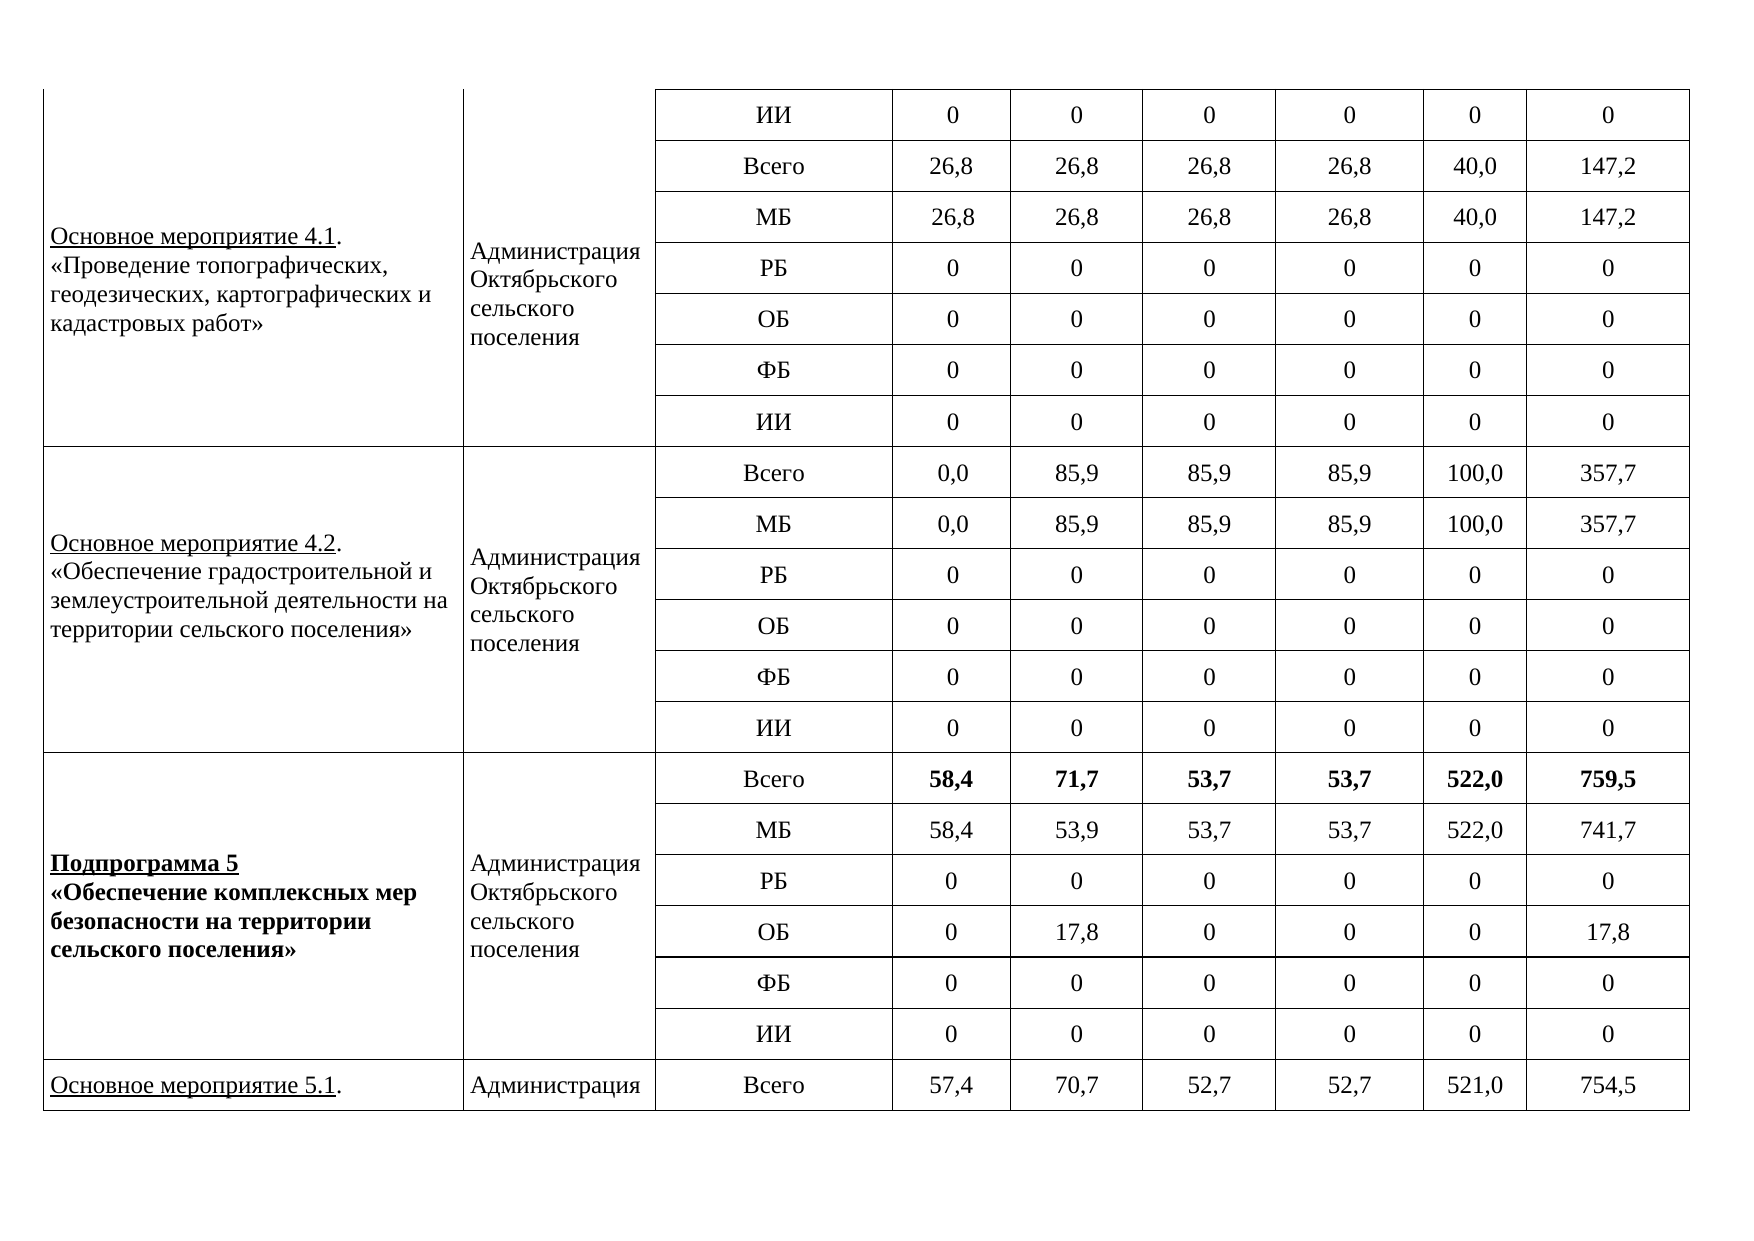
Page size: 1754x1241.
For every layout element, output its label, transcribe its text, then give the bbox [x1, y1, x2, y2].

table_cell 0 [1276, 906, 1423, 956]
table_cell 0 [1424, 243, 1526, 293]
table_cell 58,4 [893, 753, 1010, 803]
table_cell 70,7 [1011, 1060, 1142, 1109]
table_cell МБ [656, 498, 892, 548]
table_cell 0 [1276, 702, 1423, 752]
table_cell 0 [1424, 396, 1526, 446]
table_cell 0 [1527, 345, 1689, 395]
table_cell 147,2 [1527, 141, 1689, 191]
table_cell 85,9 [1143, 447, 1275, 497]
table_cell 0 [893, 651, 1010, 701]
table_cell 0 [1011, 600, 1142, 650]
table_cell ОБ [656, 294, 892, 344]
table_cell 85,9 [1276, 498, 1423, 548]
table_cell ОБ [656, 600, 892, 650]
table_cell ИИ [656, 1009, 892, 1058]
table_cell 0 [1011, 549, 1142, 599]
table_cell 40,0 [1424, 141, 1526, 191]
table_cell Основное мероприятие 4.1. «Проведение топографических, геодезических, картографических и кадастровых работ» [44, 140, 463, 446]
table_cell 0 [893, 243, 1010, 293]
table_cell Основное мероприятие 4.2. «Обеспечение градостроительной и землеустроительной деятельности на территории сельского поселения» [44, 447, 463, 752]
table_cell 40,0 [1424, 192, 1526, 242]
table_cell 0 [1424, 702, 1526, 752]
table_cell Всего [656, 1060, 892, 1109]
table_cell РБ [656, 549, 892, 599]
table_cell ОБ [656, 906, 892, 956]
table_cell 0 [1527, 651, 1689, 701]
table_cell 0,0 [893, 498, 1010, 548]
table_cell 53,7 [1143, 804, 1275, 854]
table_cell 0 [1276, 855, 1423, 905]
table_cell 85,9 [1143, 498, 1275, 548]
table_cell 0 [1424, 1009, 1526, 1058]
table_cell 26,8 [893, 141, 1010, 191]
table_cell 0 [1011, 345, 1142, 395]
table_cell 0 [1276, 958, 1423, 1007]
table_cell 357,7 [1527, 447, 1689, 497]
table_cell 0 [1143, 906, 1275, 956]
table_cell 0 [1143, 549, 1275, 599]
table_cell 100,0 [1424, 498, 1526, 548]
table_cell 0 [1011, 702, 1142, 752]
table_cell 0 [1143, 1009, 1275, 1058]
table_cell 0 [893, 1009, 1010, 1058]
table_cell 0 [1276, 600, 1423, 650]
table_cell 0 [1527, 243, 1689, 293]
table_cell 0 [1527, 958, 1689, 1007]
table_cell 0 [1143, 855, 1275, 905]
table_cell 754,5 [1527, 1060, 1689, 1109]
table_cell 52,7 [1276, 1060, 1423, 1109]
table_cell 85,9 [1276, 447, 1423, 497]
table_cell Администрация Октябрьского сельского поселения [464, 447, 655, 752]
table_cell 0 [893, 702, 1010, 752]
table_cell 53,7 [1276, 753, 1423, 803]
table_cell 26,8 [1011, 192, 1142, 242]
table_cell 26,8 [1143, 192, 1275, 242]
table_cell 0 [1527, 702, 1689, 752]
table_cell 0 [1011, 243, 1142, 293]
table_cell 0 [1011, 90, 1142, 140]
table_cell 0 [1424, 549, 1526, 599]
table_cell 71,7 [1011, 753, 1142, 803]
table_cell 0 [1011, 855, 1142, 905]
table_cell ИИ [656, 396, 892, 446]
table_cell 0 [1143, 702, 1275, 752]
table_cell 0 [1143, 90, 1275, 140]
table_cell 0 [1276, 294, 1423, 344]
table_cell 0 [1143, 294, 1275, 344]
table_cell 0 [1527, 1009, 1689, 1058]
table_cell 0 [1424, 906, 1526, 956]
table_cell 0 [1424, 958, 1526, 1007]
table_cell 0 [893, 958, 1010, 1007]
table_cell 0 [893, 906, 1010, 956]
table_cell 0 [1276, 243, 1423, 293]
table_cell ФБ [656, 958, 892, 1007]
table_cell ФБ [656, 651, 892, 701]
table_cell 26,8 [1276, 141, 1423, 191]
table_cell ИИ [656, 90, 892, 140]
table_cell 147,2 [1527, 192, 1689, 242]
table_cell РБ [656, 855, 892, 905]
table_cell 26,8 [1143, 141, 1275, 191]
table_cell Администрация Октябрьского сельского поселения [464, 753, 655, 1058]
table_cell 0 [1011, 958, 1142, 1007]
table_cell 0 [893, 396, 1010, 446]
table_cell 0 [1011, 1009, 1142, 1058]
table_cell 0,0 [893, 447, 1010, 497]
table_cell 0 [1424, 651, 1526, 701]
table_cell 0 [1527, 396, 1689, 446]
table_cell 26,8 [1276, 192, 1423, 242]
table_cell 0 [893, 294, 1010, 344]
table_cell РБ [656, 243, 892, 293]
table_cell 0 [893, 90, 1010, 140]
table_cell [44, 1060, 463, 1109]
table_cell 0 [1276, 1009, 1423, 1058]
table_cell Всего [656, 753, 892, 803]
table_cell 0 [1276, 549, 1423, 599]
table_cell 0 [1011, 396, 1142, 446]
table_cell 0 [893, 549, 1010, 599]
table_cell 100,0 [1424, 447, 1526, 497]
table_cell 53,9 [1011, 804, 1142, 854]
table_cell 0 [1011, 651, 1142, 701]
table_cell 53,7 [1143, 753, 1275, 803]
table_cell 522,0 [1424, 753, 1526, 803]
table_cell 0 [1143, 600, 1275, 650]
table_cell 0 [893, 345, 1010, 395]
table_cell 0 [1276, 396, 1423, 446]
table_cell 0 [1424, 855, 1526, 905]
table_cell 0 [1276, 345, 1423, 395]
table_cell 0 [1527, 855, 1689, 905]
table_cell 0 [1143, 651, 1275, 701]
table_cell Всего [656, 447, 892, 497]
table_cell 17,8 [1011, 906, 1142, 956]
table_cell 759,5 [1527, 753, 1689, 803]
table_cell 0 [1143, 345, 1275, 395]
table_cell 741,7 [1527, 804, 1689, 854]
table_cell 522,0 [1424, 804, 1526, 854]
table_cell 57,4 [893, 1060, 1010, 1109]
table_cell МБ [656, 804, 892, 854]
table_cell 85,9 [1011, 498, 1142, 548]
table_cell 0 [893, 600, 1010, 650]
table_cell ИИ [656, 702, 892, 752]
table_cell МБ [656, 192, 892, 242]
table_cell 0 [1527, 90, 1689, 140]
table_cell 0 [1276, 651, 1423, 701]
table_cell 26,8 [893, 192, 1010, 242]
table_cell 0 [1143, 396, 1275, 446]
table_cell 85,9 [1011, 447, 1142, 497]
table_cell 0 [1143, 958, 1275, 1007]
table_cell 521,0 [1424, 1060, 1526, 1109]
table_cell 17,8 [1527, 906, 1689, 956]
table_cell 357,7 [1527, 498, 1689, 548]
table_cell 58,4 [893, 804, 1010, 854]
table_cell 0 [893, 855, 1010, 905]
table_cell 0 [1424, 294, 1526, 344]
table_cell ФБ [656, 345, 892, 395]
table_cell Всего [656, 141, 892, 191]
table_cell 26,8 [1011, 141, 1142, 191]
table_cell 0 [1143, 243, 1275, 293]
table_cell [464, 1060, 655, 1109]
table_cell 0 [1424, 90, 1526, 140]
table_cell Подпрограмма 5 «Обеспечение комплексных мер безопасности на территории сельского поселения» [44, 753, 463, 1058]
table_cell 0 [1424, 600, 1526, 650]
table_cell 53,7 [1276, 804, 1423, 854]
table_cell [464, 140, 655, 446]
table_cell 52,7 [1143, 1060, 1275, 1109]
table_cell 0 [1276, 90, 1423, 140]
table_cell 0 [1527, 294, 1689, 344]
table_cell 0 [1424, 345, 1526, 395]
table_cell 0 [1527, 600, 1689, 650]
table_cell 0 [1011, 294, 1142, 344]
table_cell 0 [1527, 549, 1689, 599]
